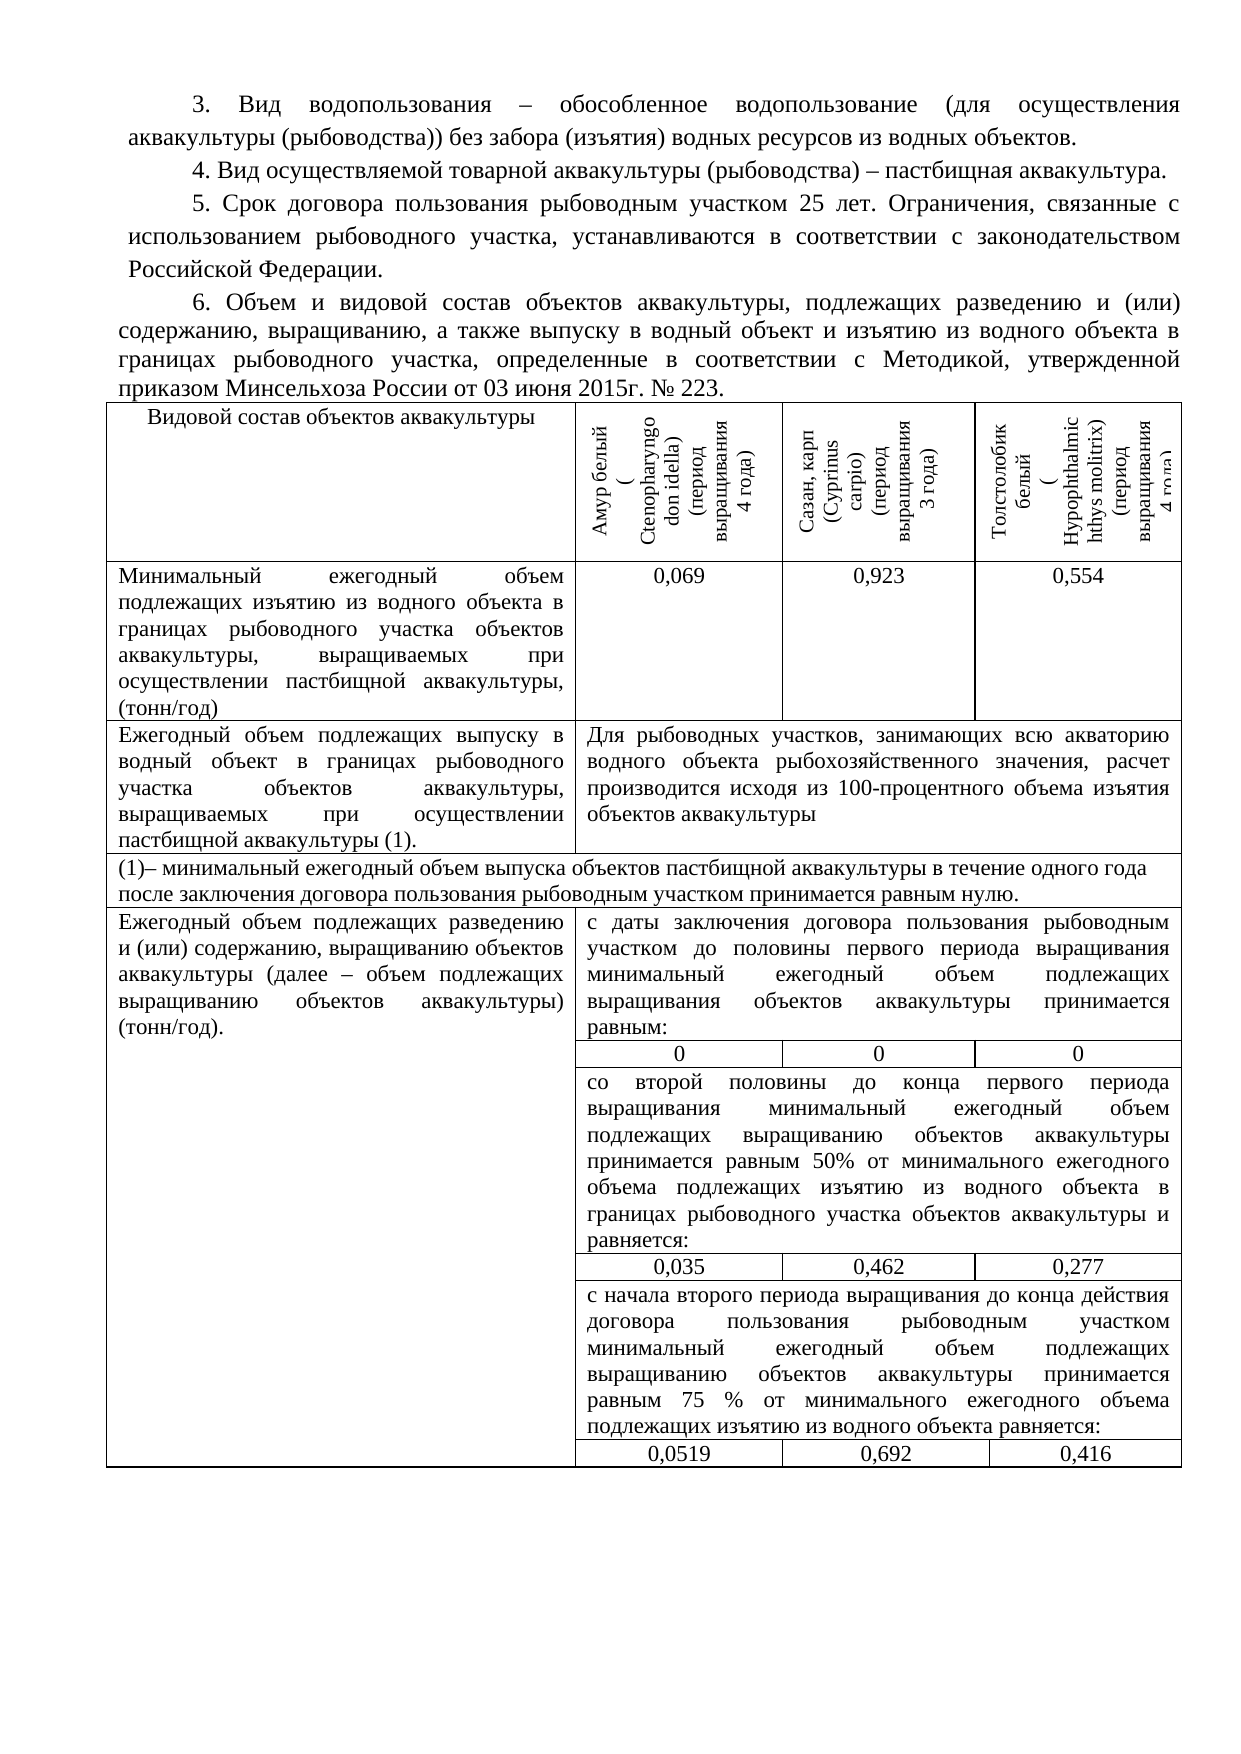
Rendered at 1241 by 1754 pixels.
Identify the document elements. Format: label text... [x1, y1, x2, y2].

text 4. Вид осуществляемой товарной аквакультуры (рыбоводства) – пастбищная аквакультура. [128, 155, 1181, 183]
table_cell 0 [576, 1041, 782, 1067]
table_cell 0,035 [576, 1254, 782, 1280]
table_cell 0,069 [576, 562, 782, 720]
table_cell 0,462 [783, 1254, 974, 1280]
table_header Толстолобик белый (Hypophthalmichthys molitrix) (период выращивания 4 года) [976, 403, 1181, 561]
table_cell Ежегодный объем подлежащих разведению и (или) содержанию, выращиванию объектов аквакультуры (далее – объем подлежащих выращиванию объектов аквакультуры) (тонн/год). [107, 908, 575, 1466]
table_header Амур белый (Ctenopharyngodon idella) (период выращивания 4 года) [576, 403, 782, 561]
table_header Видовой состав объектов аквакультуры [107, 403, 575, 561]
text 3. Вид водопользования – обособленное водопользование (для осуществления аквакультуры (рыбоводства)) без забора (изъятия) водных ресурсов из водных объектов. [128, 89, 1181, 150]
table_cell 0,554 [976, 562, 1181, 720]
table_cell с начала второго периода выращивания до конца действия договора пользования рыбоводным участком минимальный ежегодный объем подлежащих выращиванию объектов аквакультуры принимается равным 75 % от минимального ежегодного объема подлежащих изъятию из водного объекта равняется: [576, 1281, 1181, 1439]
table_header Cазан, карп (Cyprinus carpio) (период выращивания 3 года) [783, 403, 974, 561]
table_cell Ежегодный объем подлежащих выпуску в водный объект в границах рыбоводного участка объектов аквакультуры, выращиваемых при осуществлении пастбищной аквакультуры (1). [107, 721, 575, 853]
table_cell со второй половины до конца первого периода выращивания минимальный ежегодный объем подлежащих выращиванию объектов аквакультуры принимается равным 50% от минимального ежегодного объема подлежащих изъятию из водного объекта в границах рыбоводного участка объектов аквакультуры и равняется: [576, 1068, 1181, 1252]
text 5. Срок договора пользования рыбоводным участком 25 лет. Ограничения, связанные с использованием рыбоводного участка, устанавливаются в соответствии с законодательством Российской Федерации. [128, 188, 1181, 282]
table_cell Минимальный ежегодный объем подлежащих изъятию из водного объекта в границах рыбоводного участка объектов аквакультуры, выращиваемых при осуществлении пастбищной аквакультуры, (тонн/год) [107, 562, 575, 720]
table_cell 0,692 [783, 1440, 989, 1466]
text 6. Объем и видовой состав объектов аквакультуры, подлежащих разведению и (или) содержанию, выращиванию, а также выпуску в водный объект и изъятию из водного объекта в границах рыбоводного участка, определенные в соответствии с Методикой, утвержденной приказом Минсельхоза России от 03 июня 2015г. № 223. [118, 287, 1181, 402]
table_cell с даты заключения договора пользования рыбоводным участком до половины первого периода выращивания минимальный ежегодный объем подлежащих выращивания объектов аквакультуры принимается равным: [576, 908, 1181, 1039]
table_cell 0,416 [990, 1440, 1181, 1466]
table_cell 0 [976, 1041, 1181, 1067]
table_cell Для рыбоводных участков, занимающих всю акваторию водного объекта рыбохозяйственного значения, расчет производится исходя из 100-процентного объема изъятия объектов аквакультуры [576, 721, 1181, 853]
table_cell 0,0519 [576, 1440, 782, 1466]
table_cell 0,277 [976, 1254, 1181, 1280]
table_cell 0 [783, 1041, 974, 1067]
table_cell (1)– минимальный ежегодный объем выпуска объектов пастбищной аквакультуры в течение одного года после заключения договора пользования рыбоводным участком принимается равным нулю. [107, 854, 1181, 907]
table_cell 0,923 [783, 562, 974, 720]
